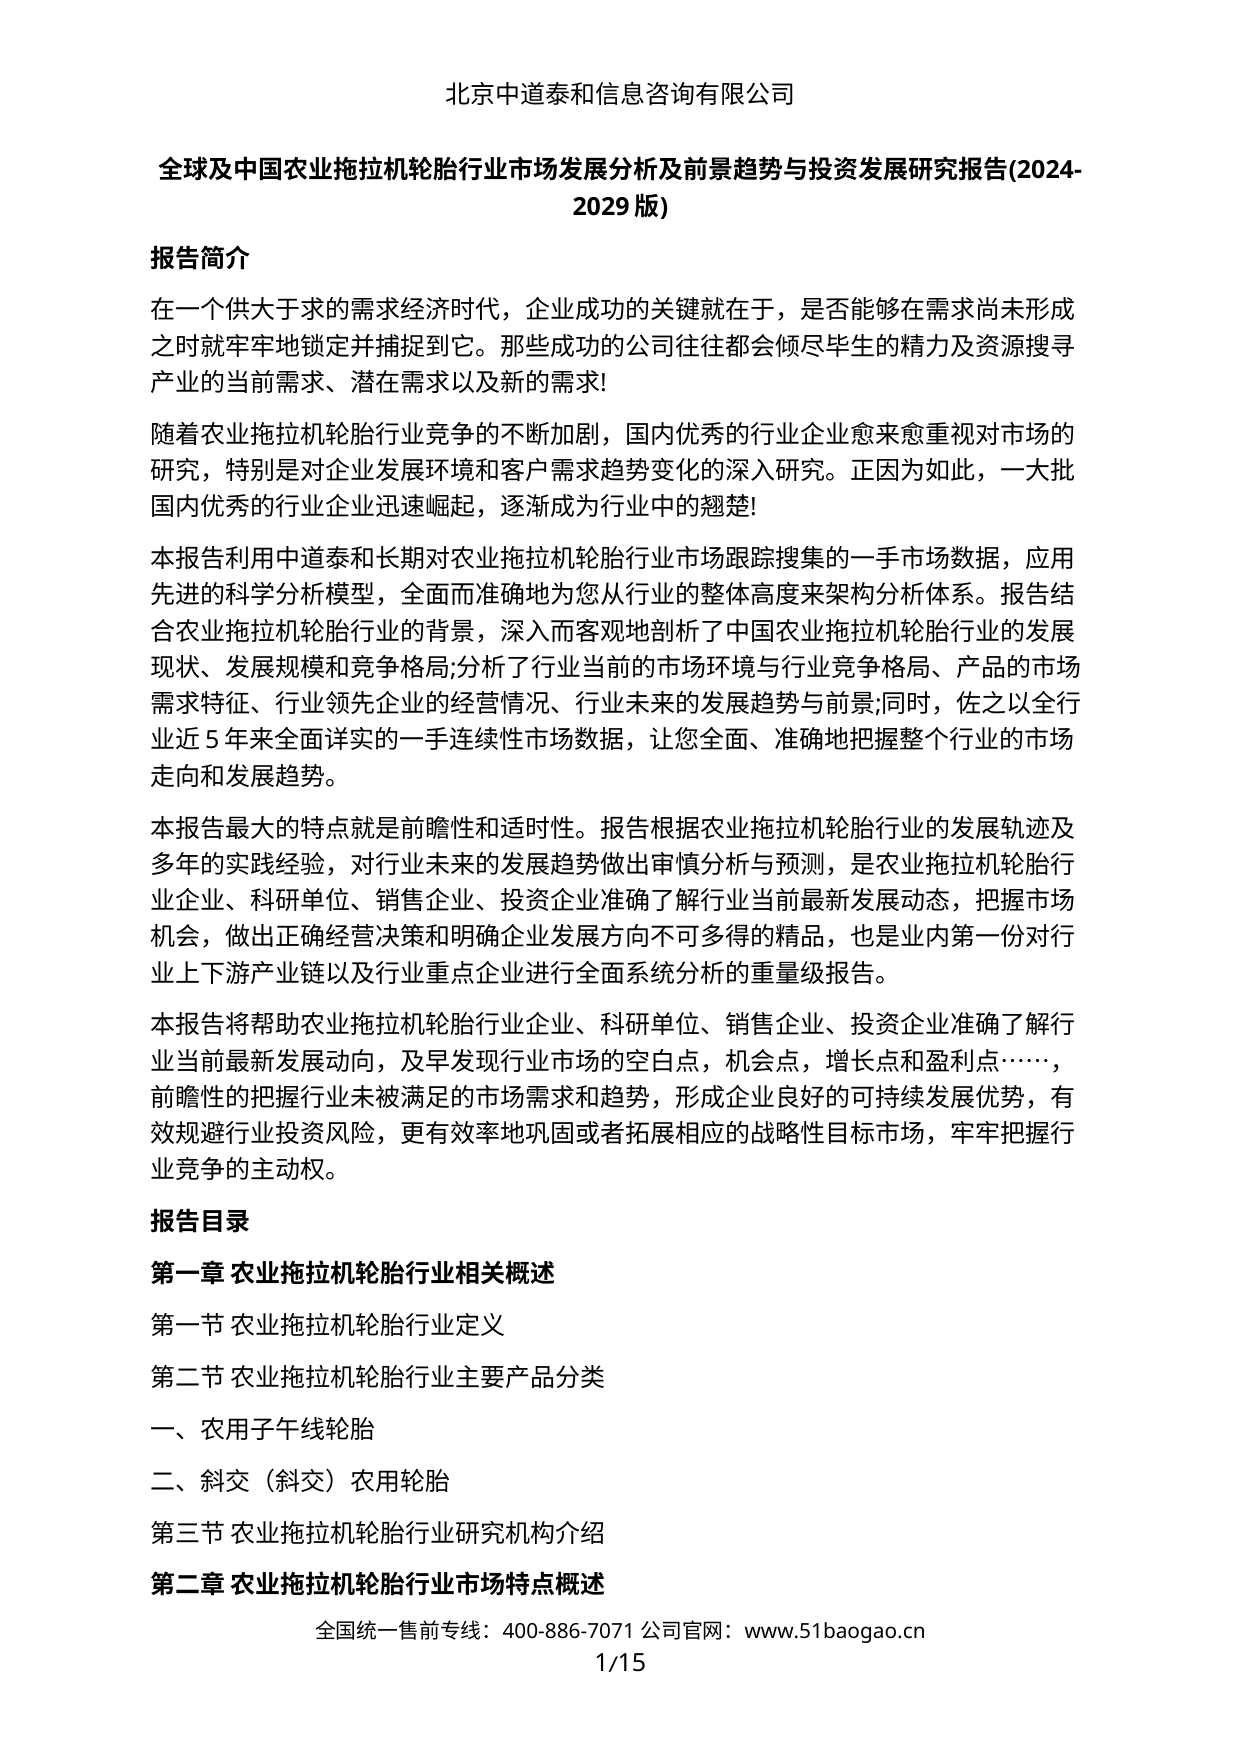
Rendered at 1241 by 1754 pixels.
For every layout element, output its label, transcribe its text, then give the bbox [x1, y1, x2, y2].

text 本报告利用中道泰和长期对农业拖拉机轮胎行业市场跟踪搜集的一手市场数据，应用先进的科学分析模型，全面而准确地为您从行业的整体高度来架构分析体系。报告结合农业拖拉机轮胎行业的背景，深入而客观地剖析了中国农业拖拉机轮胎行业的发展现状、发展规模和竞争格局;分析了行业当前的市场环境与行业竞争格局、产品的市场需求特征、行业领先企业的经营情况、行业未来的发展趋势与前景;同时，佐之以全行业近5年来全面详实的一手连续性市场数据，让您全面、准确地把握整个行业的市场走向和发展趋势。 [150, 539, 1090, 792]
text 全球及中国农业拖拉机轮胎行业市场发展分析及前景趋势与投资发展研究报告(2024-2029版) [150, 150, 1090, 222]
text 报告目录 [150, 1202, 1090, 1238]
text 随着农业拖拉机轮胎行业竞争的不断加剧，国内优秀的行业企业愈来愈重视对市场的研究，特别是对企业发展环境和客户需求趋势变化的深入研究。正因为如此，一大批国内优秀的行业企业迅速崛起，逐渐成为行业中的翘楚! [150, 414, 1090, 523]
text 第三节 农业拖拉机轮胎行业研究机构介绍 [150, 1513, 1090, 1549]
text 第一章 农业拖拉机轮胎行业相关概述 [150, 1254, 1090, 1290]
text 报告简介 [150, 238, 1090, 274]
text 第二节 农业拖拉机轮胎行业主要产品分类 [150, 1357, 1090, 1394]
text 本报告将帮助农业拖拉机轮胎行业企业、科研单位、销售企业、投资企业准确了解行业当前最新发展动向，及早发现行业市场的空白点，机会点，增长点和盈利点……，前瞻性的把握行业未被满足的市场需求和趋势，形成企业良好的可持续发展优势，有效规避行业投资风险，更有效率地巩固或者拓展相应的战略性目标市场，牢牢把握行业竞争的主动权。 [150, 1005, 1090, 1186]
text 第一节 农业拖拉机轮胎行业定义 [150, 1306, 1090, 1342]
text 在一个供大于求的需求经济时代，企业成功的关键就在于，是否能够在需求尚未形成之时就牢牢地锁定并捕捉到它。那些成功的公司往往都会倾尽毕生的精力及资源搜寻产业的当前需求、潜在需求以及新的需求! [150, 290, 1090, 399]
text 二、斜交（斜交）农用轮胎 [150, 1461, 1090, 1497]
text 一、农用子午线轮胎 [150, 1409, 1090, 1446]
text 第二章 农业拖拉机轮胎行业市场特点概述 [150, 1565, 1090, 1601]
text 本报告最大的特点就是前瞻性和适时性。报告根据农业拖拉机轮胎行业的发展轨迹及多年的实践经验，对行业未来的发展趋势做出审慎分析与预测，是农业拖拉机轮胎行业企业、科研单位、销售企业、投资企业准确了解行业当前最新发展动态，把握市场机会，做出正确经营决策和明确企业发展方向不可多得的精品，也是业内第一份对行业上下游产业链以及行业重点企业进行全面系统分析的重量级报告。 [150, 808, 1090, 989]
